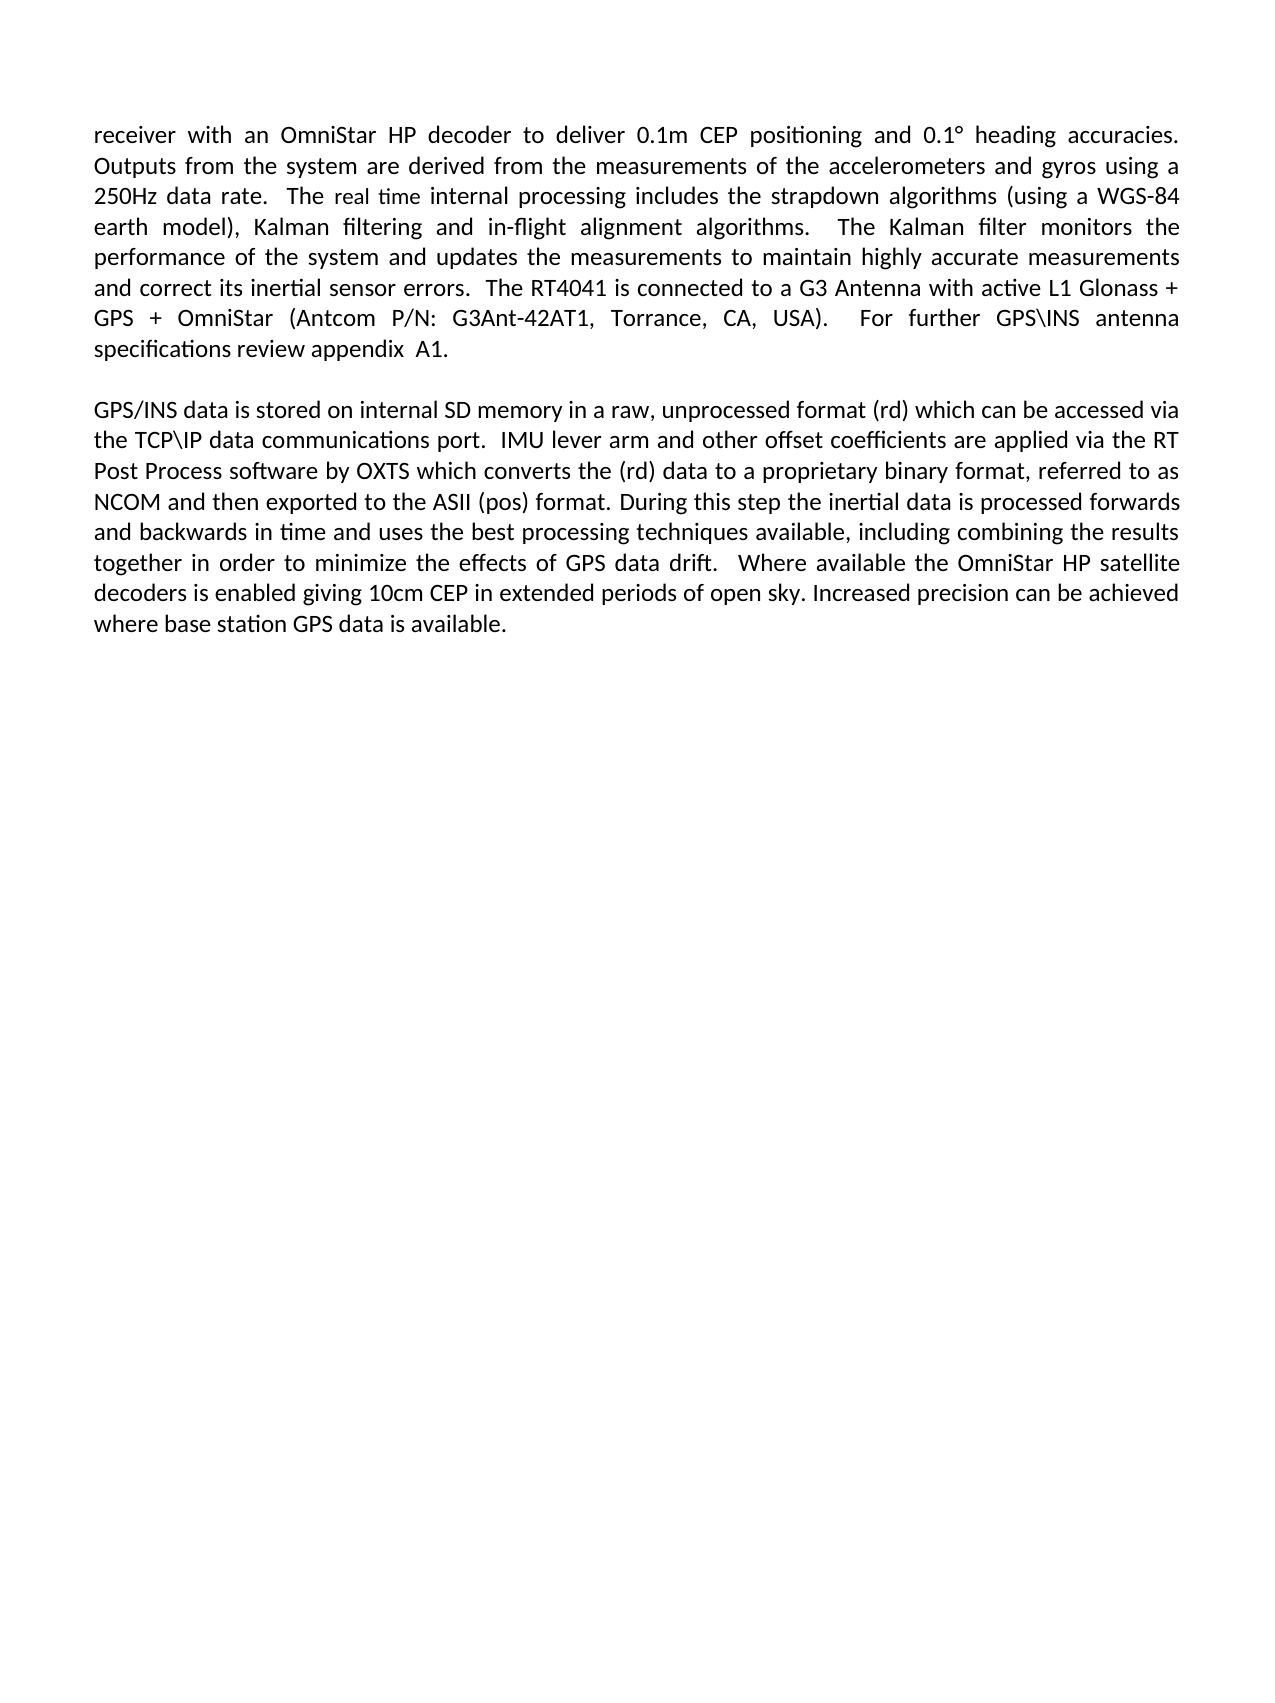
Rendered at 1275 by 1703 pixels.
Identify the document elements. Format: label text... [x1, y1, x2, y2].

text GPS/INS data is stored on internal SD memory in a raw, unprocessed format (rd) which can be accessed via the TCP\IP data communications port. IMU lever arm and other offset coefficients are applied via the RT Post Process software by OXTS which converts the (rd) data to a proprietary binary format, referred to as NCOM and then exported to the ASII (pos) format. During this step the inertial data is processed forwards and backwards in time and uses the best processing techniques available, including combining the results together in order to minimize the effects of GPS data drift. Where available the OmniStar HP satellite decoders is enabled giving 10cm CEP in extended periods of open sky. Increased precision can be achieved where base station GPS data is available. [94, 394, 1181, 638]
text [94, 119, 1181, 364]
